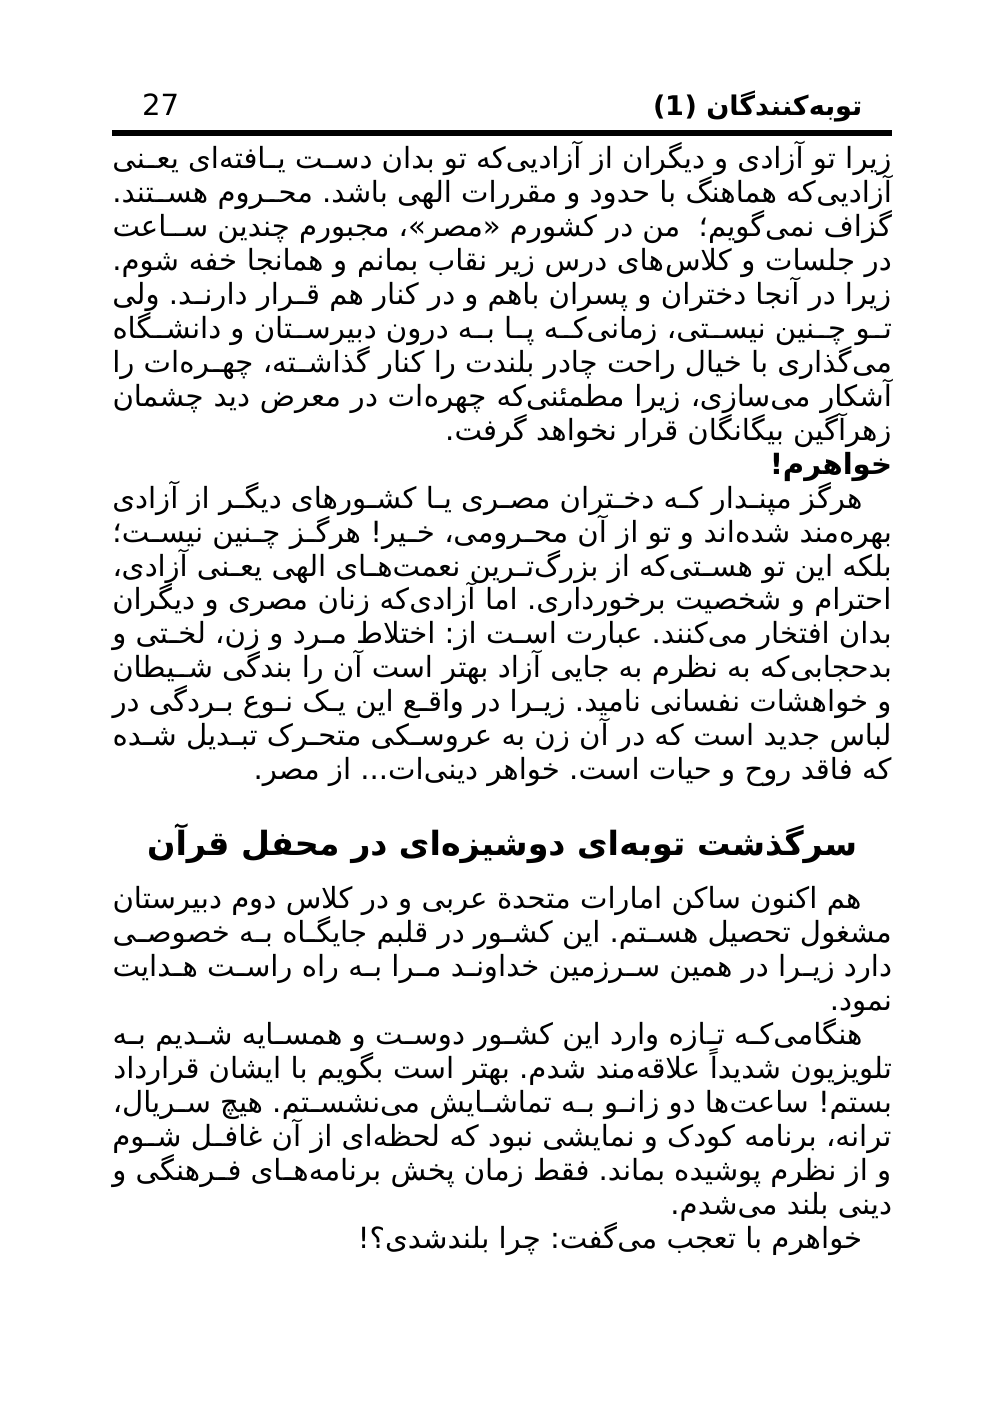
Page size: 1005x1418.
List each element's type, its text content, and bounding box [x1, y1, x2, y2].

text سرگذشت توبه‌ای دوشیزه‌ای در محفل قرآن [112, 824, 892, 863]
text هم اکنون ساکن امارات متحدة عربی و در کلاس دوم دبیرستان مشغول تحصیل هستم. این کشور در قلبم جایگاه به خصوصی دارد زیرا در همین سرزمین خداوند مرا به راه راست هدایت نمود. [112, 882, 892, 1017]
text هرگز مپندار که دختران مصری یا کشورهای دیگر از آزادی بهره‌مند شده‌اند و تو از آن محرومی، خیر! هرگز چنین نیست؛ بلکه این تو هستی‌که از بزرگ‌ترین نعمت‌های الهی یعنی آزادی، احترام و شخصیت برخورداری. اما آزادی‌که زنان مصری و دیگران بدان افتخار می‌کنند. عبارت است از: اختلاط مرد و زن، لختی و بدحجابی‌که به نظرم به جایی آزاد بهتر است آن را بندگی شیطان و خواهشات نفسانی نامید. زیرا در واقع این یک نوع بردگی در لباس جدید است که در آن زن به عروسکی متحرک تبدیل شده که فاقد روح و حیات است. خواهر دینی‌ات... از مصر. [112, 481, 892, 787]
text خواهرم با تعجب می‌گفت: چرا بلندشدی؟! [112, 1221, 892, 1255]
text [112, 141, 892, 447]
text هنگامی‌که تازه وارد این کشور دوست و همسایه شدیم به تلویزیون شدیداً علاقه‌مند شدم. بهتر است بگویم با ایشان قرارداد بستم! ساعت‌ها دو زانو به تماشایش می‌نشستم. هیچ سریال، ترانه، برنامه کودک و نمایشی نبود که لحظه‌ای از آن غافل شوم و از نظرم پوشیده بماند. فقط زمان پخش برنامه‌های فرهنگی و دینی بلند می‌شدم. [112, 1017, 892, 1221]
text خواهرم! [112, 447, 892, 481]
